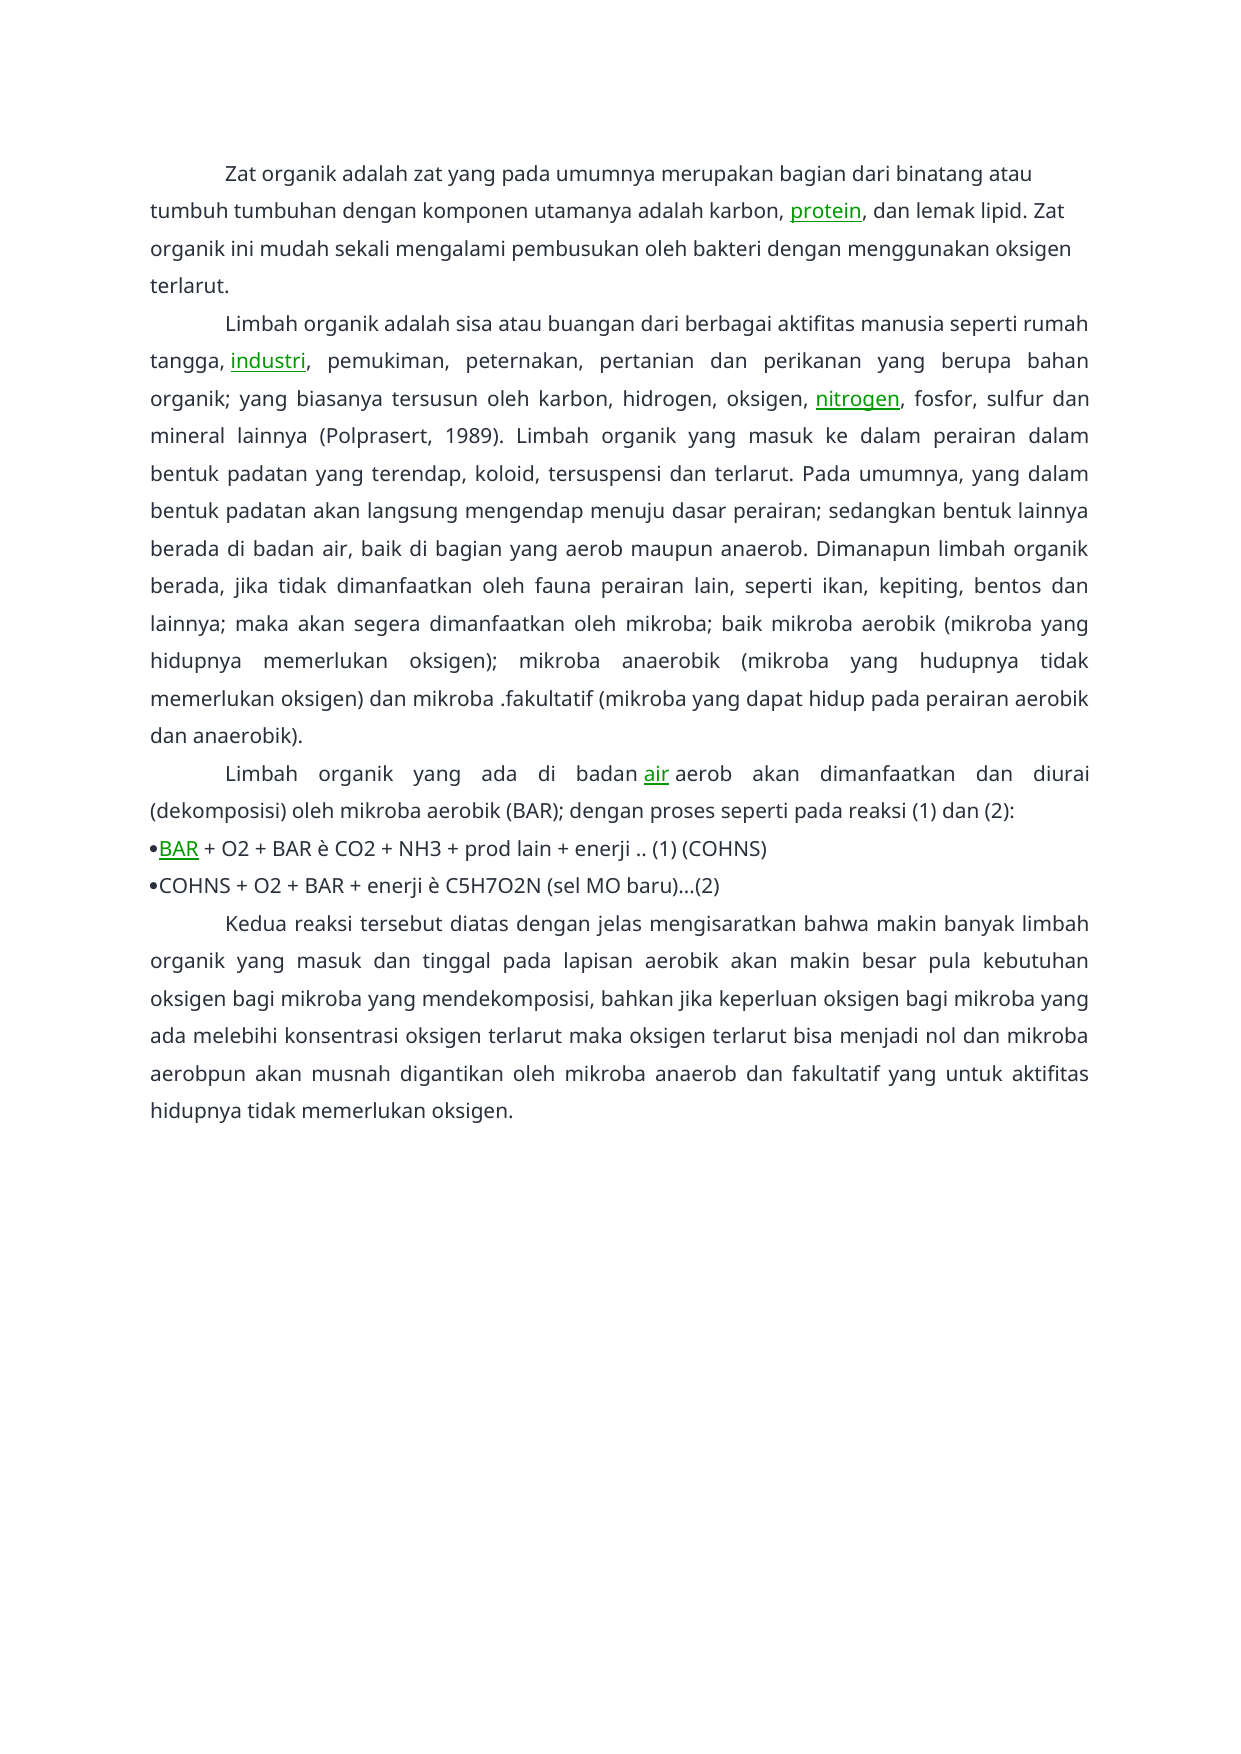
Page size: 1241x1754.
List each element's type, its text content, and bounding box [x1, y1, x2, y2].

text Kedua reaksi tersebut diatas dengan jelas mengisaratkan bahwa makin banyak limbah organik yang masuk dan tinggal pada lapisan aerobik akan makin besar pula kebutuhan oksigen bagi mikroba yang mendekomposisi, bahkan jika keperluan oksigen bagi mikroba yang ada melebihi konsentrasi oksigen terlarut maka oksigen terlarut bisa menjadi nol dan mikroba aerobpun akan musnah digantikan oleh mikroba anaerob dan fakultatif yang untuk aktifitas hidupnya tidak memerlukan oksigen. [150, 900, 1090, 1125]
text Limbah organik adalah sisa atau buangan dari berbagai aktifitas manusia seperti rumah tangga, industri, pemukiman, peternakan, pertanian dan perikanan yang berupa bahan organik; yang biasanya tersusun oleh karbon, hidrogen, oksigen, nitrogen, fosfor, sulfur dan mineral lainnya (Polprasert, 1989). Limbah organik yang masuk ke dalam perairan dalam bentuk padatan yang terendap, koloid, tersuspensi dan terlarut. Pada umumnya, yang dalam bentuk padatan akan langsung mengendap menuju dasar perairan; sedangkan bentuk lainnya berada di badan air, baik di bagian yang aerob maupun anaerob. Dimanapun limbah organik berada, jika tidak dimanfaatkan oleh fauna perairan lain, seperti ikan, kepiting, bentos dan lainnya; maka akan segera dimanfaatkan oleh mikroba; baik mikroba aerobik (mikroba yang hidupnya memerlukan oksigen); mikroba anaerobik (mikroba yang hudupnya tidak memerlukan oksigen) dan mikroba .fakultatif (mikroba yang dapat hidup pada perairan aerobik dan anaerobik). [150, 300, 1090, 750]
text BAR + O2 + BAR è CO2 + NH3 + prod lain + enerji .. (1) (COHNS) [150, 825, 1090, 862]
text COHNS + O2 + BAR + enerji è C5H7O2N (sel MO baru)…(2) [150, 862, 1090, 900]
text Limbah organik yang ada di badan air aerob akan dimanfaatkan dan diurai (dekomposisi) oleh mikroba aerobik (BAR); dengan proses seperti pada reaksi (1) dan (2): [150, 750, 1090, 825]
text Zat organik adalah zat yang pada umumnya merupakan bagian dari binatang atau tumbuh tumbuhan dengan komponen utamanya adalah karbon, protein, dan lemak lipid. Zat organik ini mudah sekali mengalami pembusukan oleh bakteri dengan menggunakan oksigen terlarut. [150, 150, 1090, 300]
